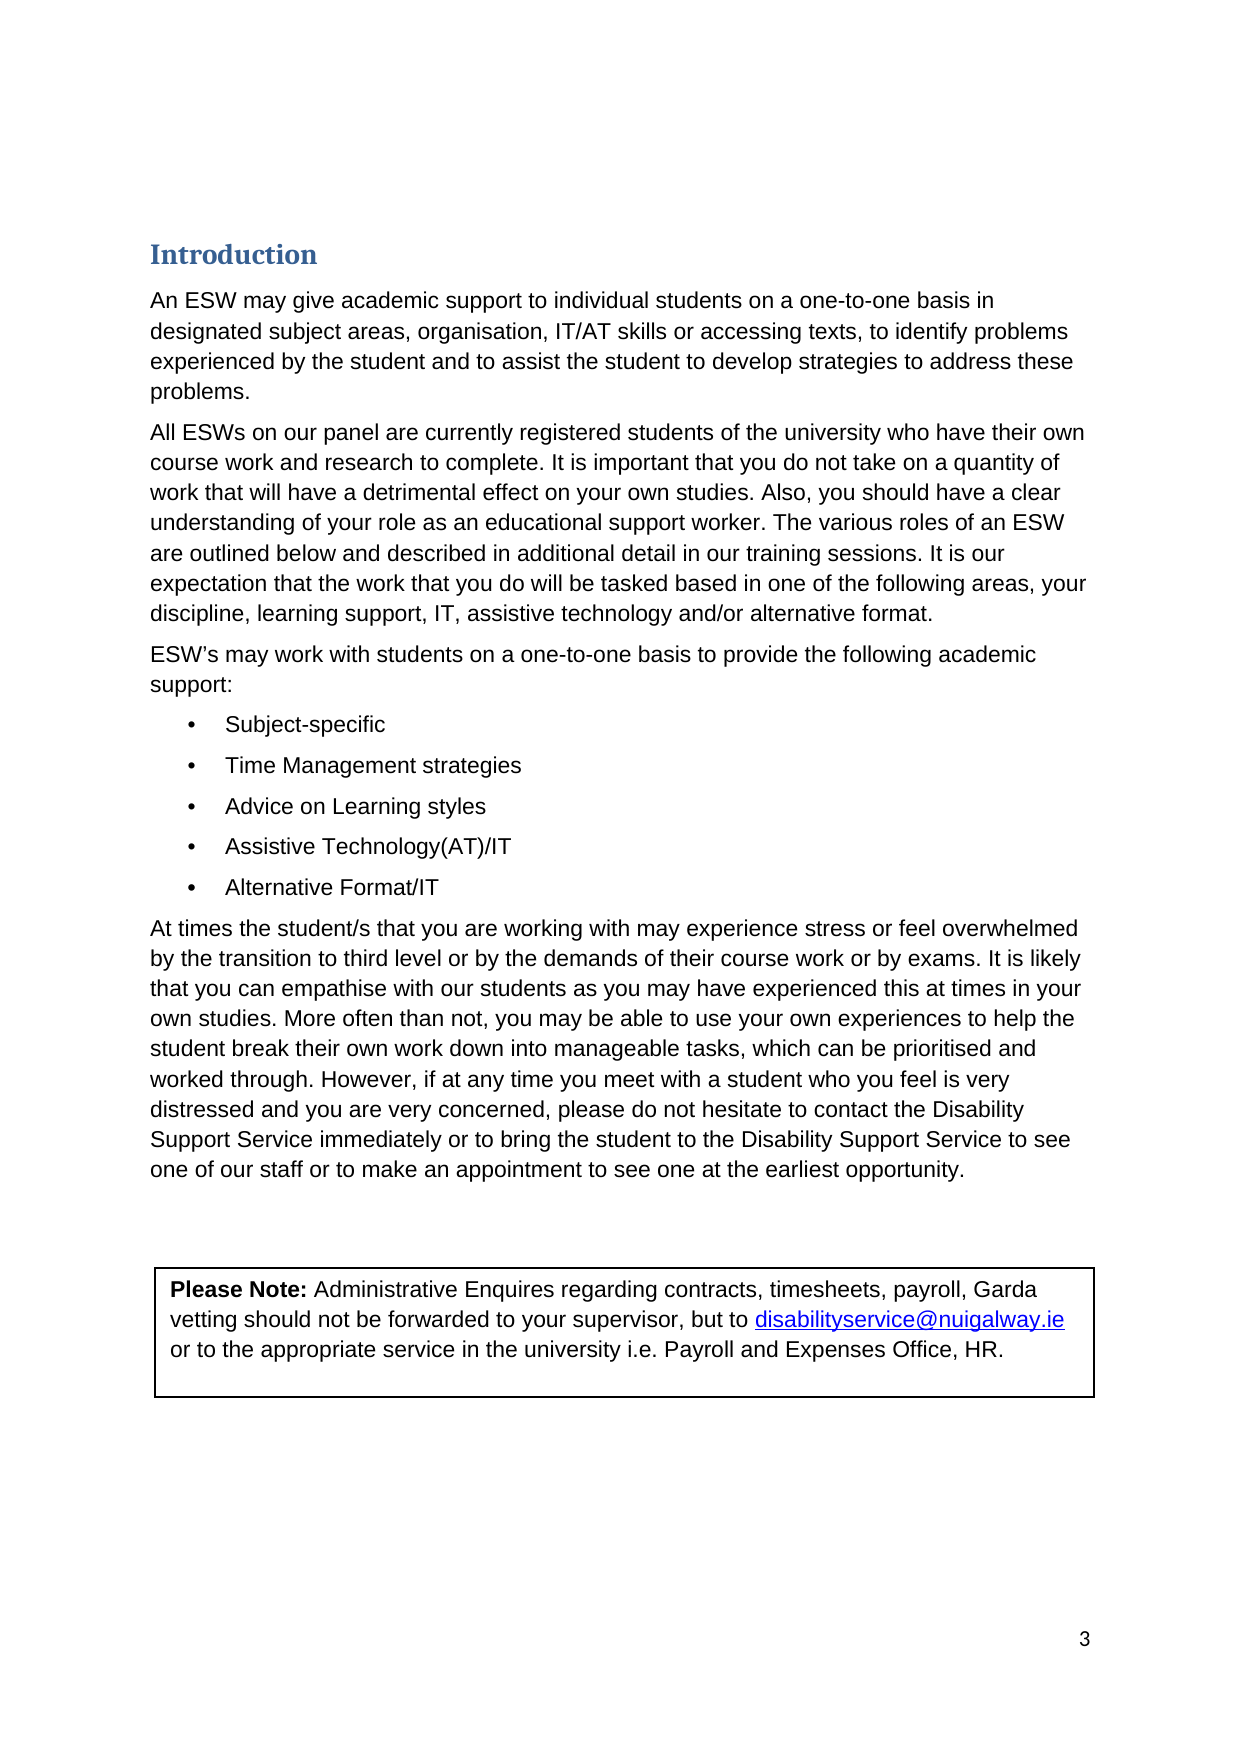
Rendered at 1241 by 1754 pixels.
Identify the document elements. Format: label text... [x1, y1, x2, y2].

list Assistive Technology(AT)/IT [187, 833, 1090, 860]
subtitle Introduction [150, 238, 1090, 272]
text All ESWs on our panel are currently registered students of the university who have their own course work and research to complete. It is important that you do not take on a quantity of work that will have a detrimental effect on your own studies. Also, you should have a clear understanding of your role as an educational support worker. The various roles of an ESW are outlined below and described in additional detail in our training sessions. It is our expectation that the work that you do will be tasked based in one of the following areas, your discipline, learning support, IT, assistive technology and/or alternative format. [150, 419, 1090, 626]
list Subject-specific [187, 711, 1090, 738]
text ESW’s may work with students on a one-to-one basis to provide the following academic support: [150, 641, 1090, 697]
list Time Management strategies [187, 752, 1090, 778]
text An ESW may give academic support to individual students on a one-to-one basis in designated subject areas, organisation, IT/AT skills or accessing texts, to identify problems experienced by the student and to assist the student to develop strategies to address these problems. [150, 287, 1090, 404]
list Alternative Format/IT [187, 874, 1090, 900]
list Advice on Learning styles [187, 793, 1090, 819]
text At times the student/s that you are working with may experience stress or feel overwhelmed by the transition to third level or by the demands of their course work or by exams. It is likely that you can empathise with our students as you may have experienced this at times in your own studies. More often than not, you may be able to use your own experiences to help the student break their own work down into manageable tasks, which can be prioritised and worked through. However, if at any time you meet with a student who you feel is very distressed and you are very concerned, please do not hesitate to contact the Disability Support Service immediately or to bring the student to the Disability Support Service to see one of our staff or to make an appointment to see one at the earliest opportunity. [150, 914, 1090, 1183]
